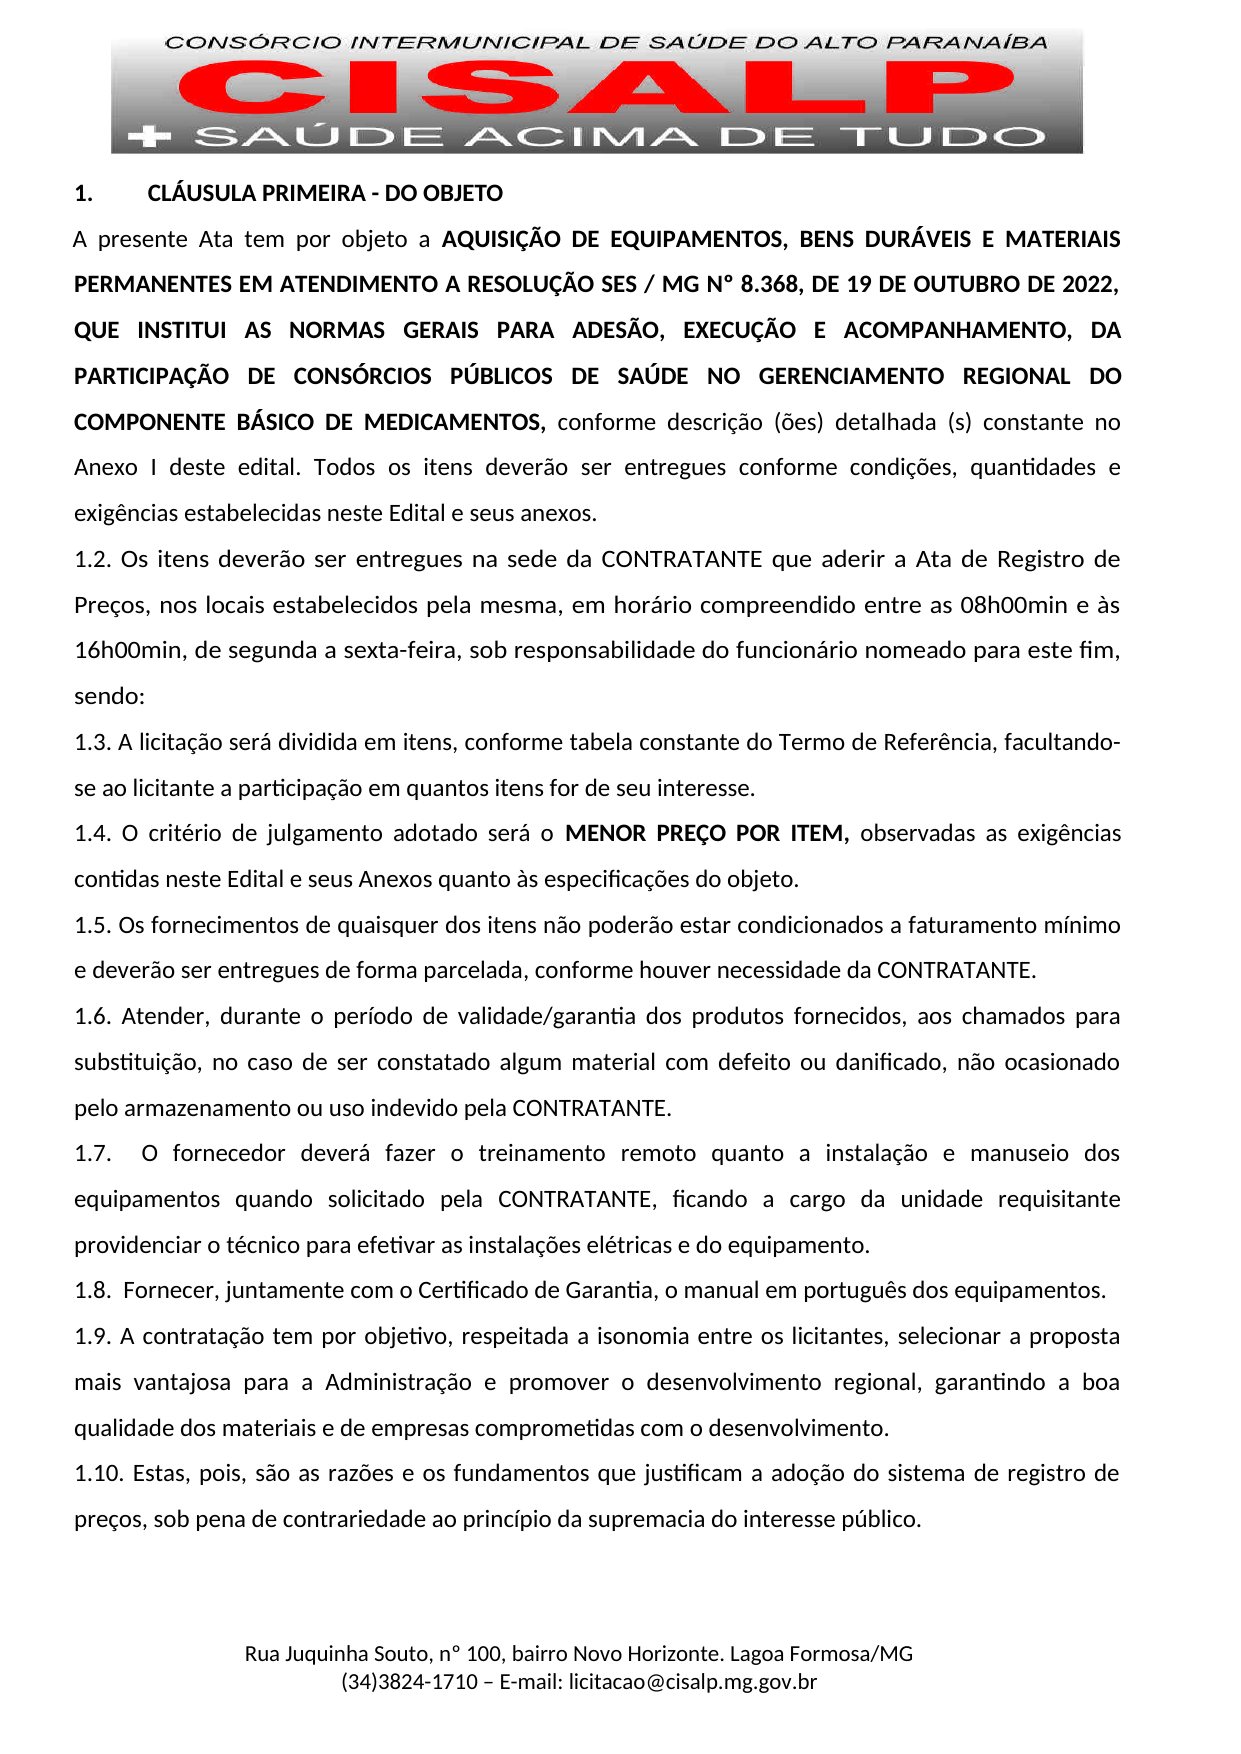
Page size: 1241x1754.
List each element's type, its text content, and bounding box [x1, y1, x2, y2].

text 1.5. Os fornecimentos de quaisquer dos itens não poderão estar condicionados a faturamento mínimo e deverão ser entregues de forma parcelada, conforme houver necessidade da CONTRATANTE. [74, 909, 1122, 985]
text A presente Ata tem por objeto a AQUISIÇÃO DE EQUIPAMENTOS, BENS DURÁVEIS E MATERIAIS PERMANENTES EM ATENDIMENTO A RESOLUÇÃO SES / MG Nº 8.368, DE 19 DE OUTUBRO DE 2022, QUE INSTITUI AS NORMAS GERAIS PARA ADESÃO, EXECUÇÃO E ACOMPANHAMENTO, DA PARTICIPAÇÃO DE CONSÓRCIOS PÚBLICOS DE SAÚDE NO GERENCIAMENTO REGIONAL DO COMPONENTE BÁSICO DE MEDICAMENTOS, conforme descrição (ões) detalhada (s) constante no Anexo I deste edital. Todos os itens deverão ser entregues conforme condições, quantidades e exigências estabelecidas neste Edital e seus anexos. [72, 223, 1122, 528]
text 1.4. O critério de julgamento adotado será o MENOR PREÇO POR ITEM, observadas as exigências contidas neste Edital e seus Anexos quanto às especificações do objeto. [74, 817, 1122, 894]
text 1.2. Os itens deverão ser entregues na sede da CONTRATANTE que aderir a Ata de Registro de Preços, nos locais estabelecidos pela mesma, em horário compreendido entre as 08h00min e às 16h00min, de segunda a sexta-feira, sob responsabilidade do funcionário nomeado para este fim, sendo: [74, 543, 1122, 711]
text 1.3. A licitação será dividida em itens, conforme tabela constante do Termo de Referência, facultando-se ao licitante a participação em quantos itens for de seu interesse. [74, 726, 1122, 802]
picture [111, 28, 1085, 154]
text 1.7. O fornecedor deverá fazer o treinamento remoto quanto a instalação e manuseio dos equipamentos quando solicitado pela CONTRATANTE, ficando a cargo da unidade requisitante providenciar o técnico para efetivar as instalações elétricas e do equipamento. [74, 1137, 1122, 1259]
text 1.6. Atender, durante o período de validade/garantia dos produtos fornecidos, aos chamados para substituição, no caso de ser constatado algum material com defeito ou danificado, não ocasionado pelo armazenamento ou uso indevido pela CONTRATANTE. [74, 1000, 1122, 1122]
text 1.10. Estas, pois, são as razões e os fundamentos que justificam a adoção do sistema de registro de preços, sob pena de contrariedade ao princípio da supremacia do interesse público. [74, 1458, 1122, 1534]
list CLÁUSULA PRIMEIRA - DO OBJETO [74, 177, 1122, 208]
text 1.8. Fornecer, juntamente com o Certificado de Garantia, o manual em português dos equipamentos. [74, 1275, 1122, 1305]
text 1.9. A contratação tem por objetivo, respeitada a isonomia entre os licitantes, selecionar a proposta mais vantajosa para a Administração e promover o desenvolvimento regional, garantindo a boa qualidade dos materiais e de empresas comprometidas com o desenvolvimento. [74, 1320, 1122, 1442]
